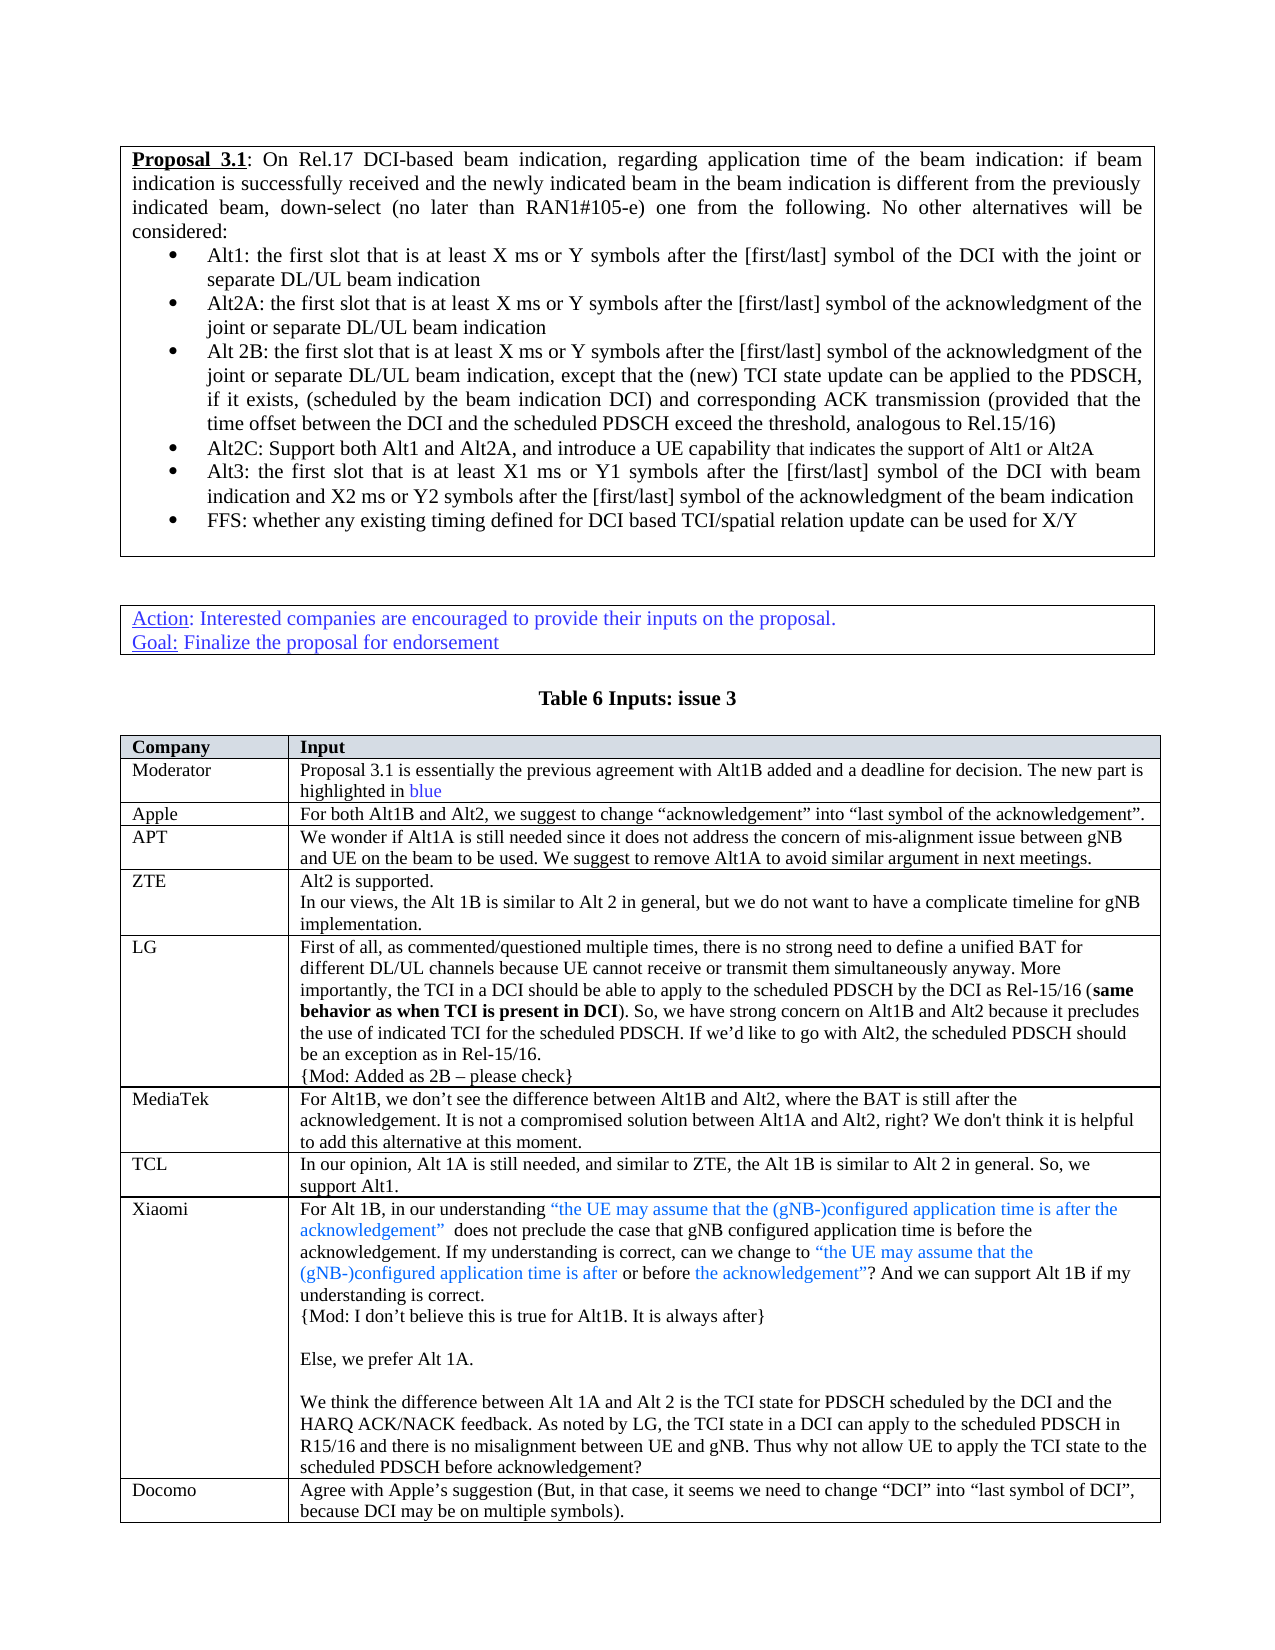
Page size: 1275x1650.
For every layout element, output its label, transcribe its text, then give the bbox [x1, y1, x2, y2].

table_header Action: Interested companies are encouraged to provide their inputs on the proposal. Goal: Finalize the proposal for endorsement [121, 606, 1154, 654]
text Table 6 Inputs: issue 3 [120, 679, 1155, 717]
table_cell ZTE [121, 870, 288, 934]
table_cell Alt2 is supported. In our views, the Alt 1B is similar to Alt 2 in general, but we do not want to have a complicate timeline for gNB implementation. [289, 870, 1160, 934]
table_cell Docomo [121, 1479, 288, 1522]
table_cell Proposal 3.1 is essentially the previous agreement with Alt1B added and a deadline for decision. The new part is highlighted in blue [289, 759, 1160, 802]
table_header Company [121, 736, 288, 758]
table_cell MediaTek [121, 1088, 288, 1152]
table_cell Xiaomi [121, 1198, 288, 1478]
table_cell LG [121, 936, 288, 1086]
table_header Input [289, 736, 1160, 758]
table_cell APT [121, 826, 288, 869]
table_header Proposal 3.1: On Rel.17 DCI-based beam indication, regarding application time of the beam indication: if beam indication is successfully received and the newly indicated beam in the beam indication is different from the previously indicated beam, down-select (no later than RAN1#105-e) one from the following. No other alternatives will be considered: Alt1: the first slot that is at least X ms or Y symbols after the [first/last] symbol of the DCI with the joint or separate DL/UL beam indication Alt2A: the first slot that is at least X ms or Y symbols after the [first/last] symbol of the acknowledgment of the joint or separate DL/UL beam indication Alt 2B: the first slot that is at least X ms or Y symbols after the [first/last] symbol of the acknowledgment of the joint or separate DL/UL beam indication, except that the (new) TCI state update can be applied to the PDSCH, if it exists, (scheduled by the beam indication DCI) and corresponding ACK transmission (provided that the time offset between the DCI and the scheduled PDSCH exceed the threshold, analogous to Rel.15/16) Alt2C: Support both Alt1 and Alt2A, and introduce a UE capability that indicates the support of Alt1 or Alt2A Alt3: the first slot that is at least X1 ms or Y1 symbols after the [first/last] symbol of the DCI with beam indication and X2 ms or Y2 symbols after the [first/last] symbol of the acknowledgment of the beam indication FFS: whether any existing timing defined for DCI based TCI/spatial relation update can be used for X/Y [121, 147, 1154, 556]
table_cell For Alt 1B, in our understanding “the UE may assume that the (gNB-)configured application time is after the acknowledgement” does not preclude the case that gNB configured application time is before the acknowledgement. If my understanding is correct, can we change to “the UE may assume that the (gNB-)configured application time is after or before the acknowledgement”? And we can support Alt 1B if my understanding is correct. {Mod: I don’t believe this is true for Alt1B. It is always after} Else, we prefer Alt 1A. We think the difference between Alt 1A and Alt 2 is the TCI state for PDSCH scheduled by the DCI and the HARQ ACK/NACK feedback. As noted by LG, the TCI state in a DCI can apply to the scheduled PDSCH in R15/16 and there is no misalignment between UE and gNB. Thus why not allow UE to apply the TCI state to the scheduled PDSCH before acknowledgement? [289, 1198, 1160, 1478]
table_cell For Alt1B, we don’t see the difference between Alt1B and Alt2, where the BAT is still after the acknowledgement. It is not a compromised solution between Alt1A and Alt2, right? We don't think it is helpful to add this alternative at this moment. [289, 1088, 1160, 1152]
table_cell We wonder if Alt1A is still needed since it does not address the concern of mis-alignment issue between gNB and UE on the beam to be used. We suggest to remove Alt1A to avoid similar argument in next meetings. [289, 826, 1160, 869]
table_cell First of all, as commented/questioned multiple times, there is no strong need to define a unified BAT for different DL/UL channels because UE cannot receive or transmit them simultaneously anyway. More importantly, the TCI in a DCI should be able to apply to the scheduled PDSCH by the DCI as Rel-15/16 (same behavior as when TCI is present in DCI). So, we have strong concern on Alt1B and Alt2 because it precludes the use of indicated TCI for the scheduled PDSCH. If we’d like to go with Alt2, the scheduled PDSCH should be an exception as in Rel-15/16. {Mod: Added as 2B – please check} [289, 936, 1160, 1086]
table_cell For both Alt1B and Alt2, we suggest to change “acknowledgement” into “last symbol of the acknowledgement”. [289, 803, 1160, 824]
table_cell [289, 1479, 1160, 1522]
table_cell Moderator [121, 759, 288, 802]
table_cell In our opinion, Alt 1A is still needed, and similar to ZTE, the Alt 1B is similar to Alt 2 in general. So, we support Alt1. [289, 1153, 1160, 1196]
table_cell Apple [121, 803, 288, 824]
table_cell TCL [121, 1153, 288, 1196]
